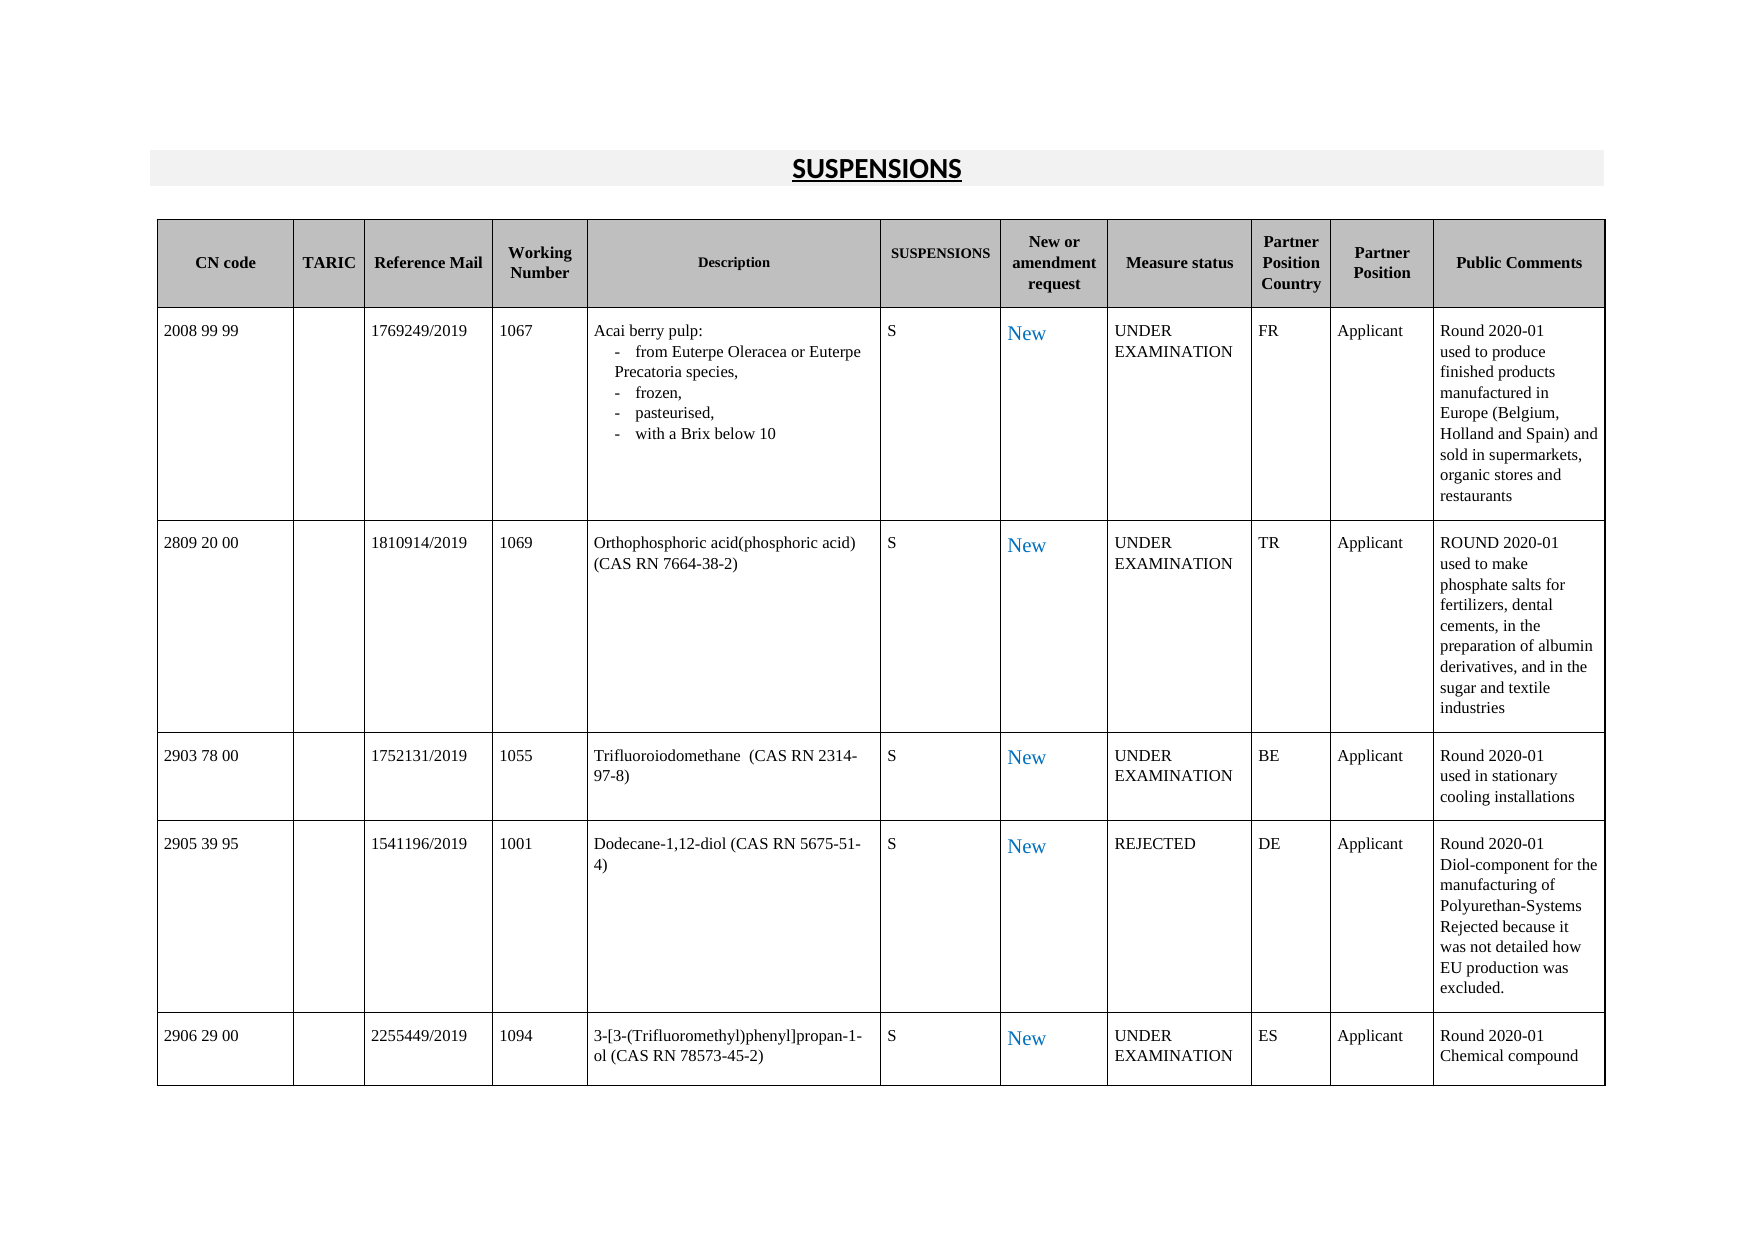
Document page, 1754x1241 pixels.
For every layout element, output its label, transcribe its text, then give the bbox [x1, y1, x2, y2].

table_cell UNDER EXAMINATION [1108, 1013, 1251, 1085]
table_cell Applicant [1331, 821, 1433, 1012]
table_cell [294, 1013, 364, 1085]
text SUSPENSIONS [150, 150, 1604, 186]
table_cell Round 2020-01 used in stationary cooling installations [1434, 733, 1604, 820]
table_cell New [1001, 733, 1107, 820]
table_header CN code [158, 220, 293, 307]
table_cell S [881, 308, 1000, 519]
table_cell ROUND 2020-01 used to make phosphate salts for fertilizers, dental cements, in the preparation of albumin derivatives, and in the sugar and textile industries [1434, 521, 1604, 732]
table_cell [588, 1013, 880, 1085]
table_cell 1752131/2019 [365, 733, 492, 820]
table_cell Applicant [1331, 521, 1433, 732]
table_cell Applicant [1331, 733, 1433, 820]
table_cell S [881, 821, 1000, 1012]
table_cell Round 2020-01 used to produce finished products manufactured in Europe (Belgium, Holland and Spain) and sold in supermarkets, organic stores and restaurants [1434, 308, 1604, 519]
table_cell Round 2020-01 Diol-component for the manufacturing of Polyurethan-Systems Rejected because it was not detailed how EU production was excluded. [1434, 821, 1604, 1012]
table_cell S [881, 1013, 1000, 1085]
table_cell 2809 20 00 [158, 521, 293, 732]
table_cell DE [1252, 821, 1330, 1012]
table_header Public Comments [1434, 220, 1604, 307]
table_header Measure status [1108, 220, 1251, 307]
table_cell Orthophosphoric acid(phosphoric acid) (CAS RN 7664-38-2) [588, 521, 880, 732]
table_cell New [1001, 308, 1107, 519]
table_cell TR [1252, 521, 1330, 732]
table_cell BE [1252, 733, 1330, 820]
table_cell [294, 733, 364, 820]
table_cell 2905 39 95 [158, 821, 293, 1012]
table_cell 2903 78 00 [158, 733, 293, 820]
table_cell [294, 821, 364, 1012]
table_cell 1541196/2019 [365, 821, 492, 1012]
table_cell New [1001, 821, 1107, 1012]
table_cell UNDER EXAMINATION [1108, 733, 1251, 820]
table_cell 2008 99 99 [158, 308, 293, 519]
table_cell 2906 29 00 [158, 1013, 293, 1085]
table_header Partner Position [1331, 220, 1433, 307]
table_header Working Number [493, 220, 587, 307]
table_cell UNDER EXAMINATION [1108, 521, 1251, 732]
table_cell [294, 521, 364, 732]
table_cell 1069 [493, 521, 587, 732]
table_cell S [881, 521, 1000, 732]
table_header Partner Position Country [1252, 220, 1330, 307]
table_cell 1001 [493, 821, 587, 1012]
table_cell FR [1252, 308, 1330, 519]
table_header Reference Mail [365, 220, 492, 307]
table_cell Applicant [1331, 1013, 1433, 1085]
table_cell S [881, 733, 1000, 820]
table_cell 2255449/2019 [365, 1013, 492, 1085]
table_cell [294, 308, 364, 519]
table_cell New [1001, 1013, 1107, 1085]
table_header Description [588, 220, 880, 307]
table_header TARIC [294, 220, 364, 307]
table_cell 1769249/2019 [365, 308, 492, 519]
table_cell ES [1252, 1013, 1330, 1085]
table_cell Trifluoroiodomethane (CAS RN 2314-97-8) [588, 733, 880, 820]
table_cell 1055 [493, 733, 587, 820]
table_cell UNDER EXAMINATION [1108, 308, 1251, 519]
table_cell REJECTED [1108, 821, 1251, 1012]
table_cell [1434, 1013, 1604, 1085]
table_cell Acai berry pulp: from Euterpe Oleracea or Euterpe Precatoria species, frozen, pasteurised, with a Brix below 10 [588, 308, 880, 519]
table_cell 1067 [493, 308, 587, 519]
table_cell 1810914/2019 [365, 521, 492, 732]
table_cell 1094 [493, 1013, 587, 1085]
table_cell New [1001, 521, 1107, 732]
table_cell Dodecane-1,12-diol (CAS RN 5675-51-4) [588, 821, 880, 1012]
table_header SUSPENSIONS [881, 220, 1000, 307]
table_header New or amendment request [1001, 220, 1107, 307]
table_cell Applicant [1331, 308, 1433, 519]
